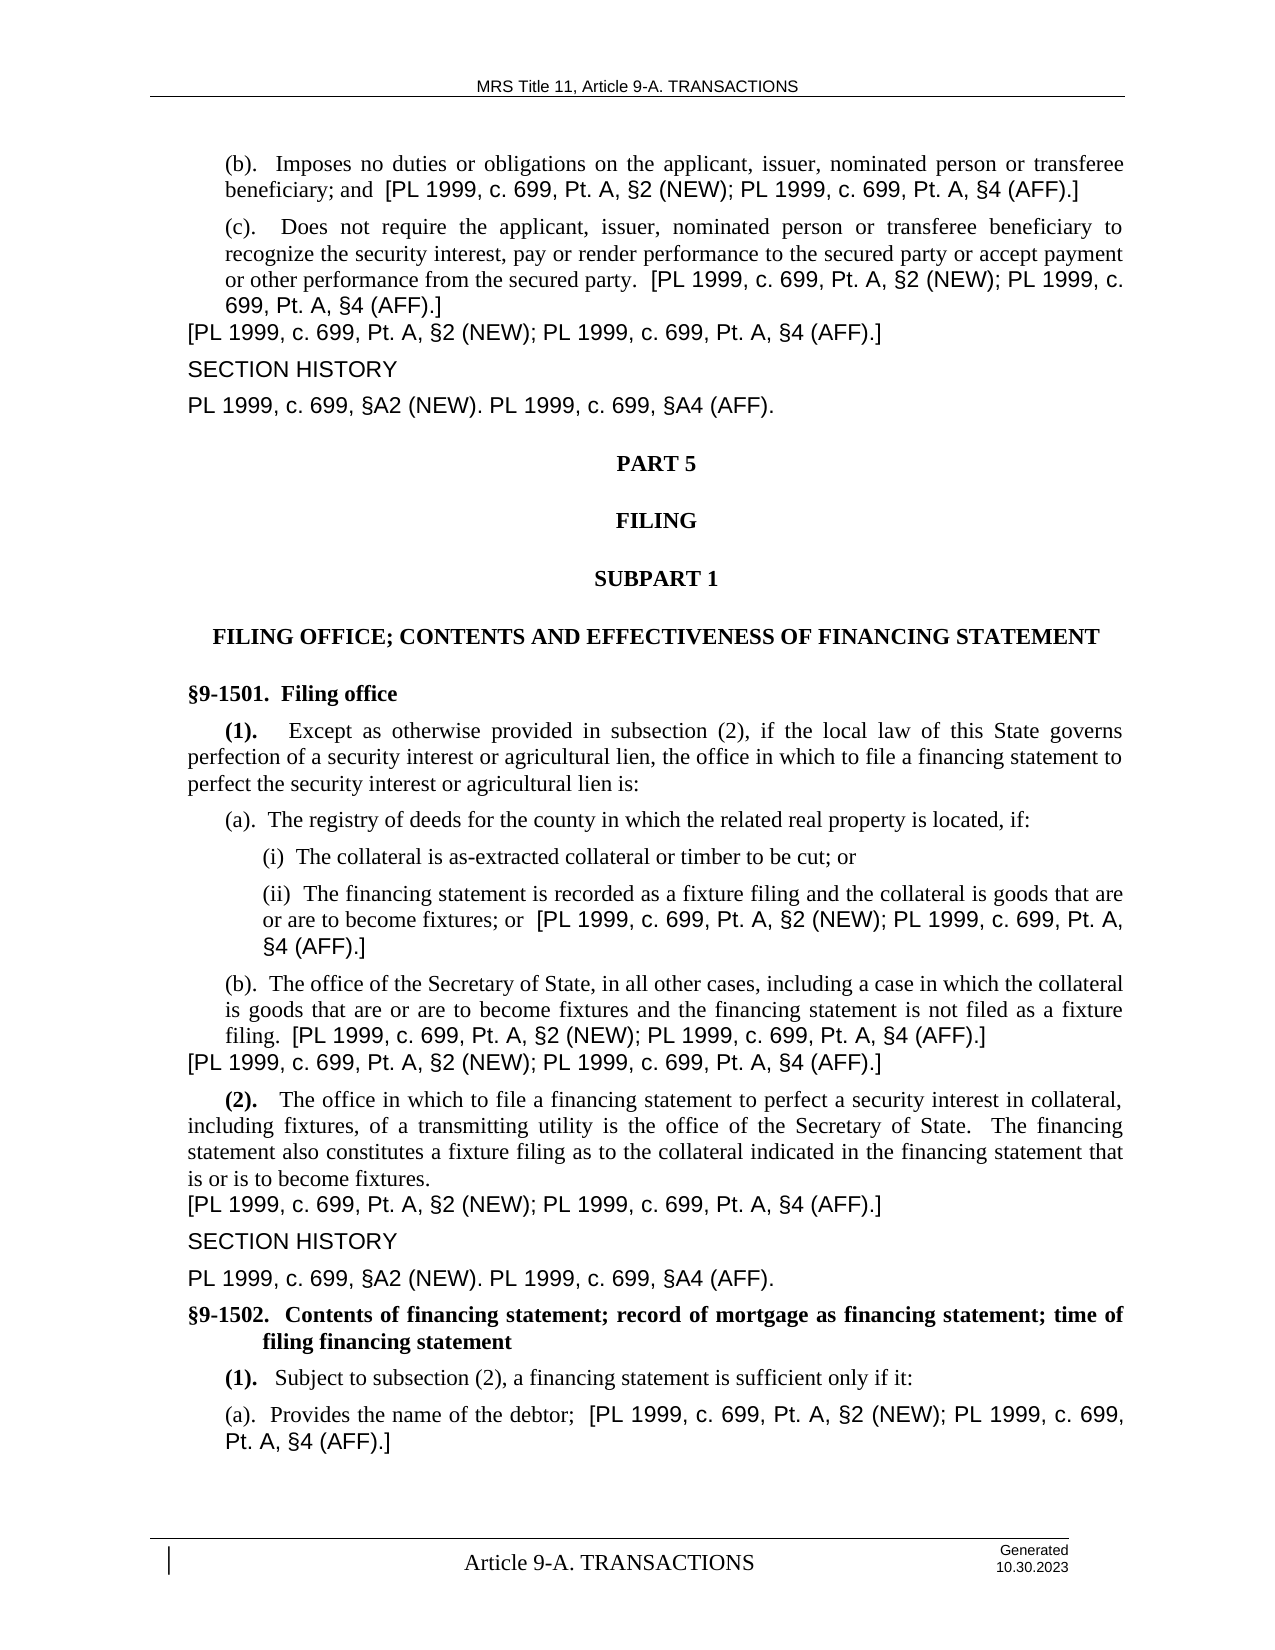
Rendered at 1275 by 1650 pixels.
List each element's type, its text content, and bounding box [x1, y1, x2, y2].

text PART 5 [187, 450, 1125, 476]
text (2). The office in which to file a financing statement to perfect a security interest in collateral, including fixtures, of a transmitting utility is the office of the Secretary of State. The financing statement also constitutes a fixture filing as to the collateral indicated in the financing statement that is or is to become fixtures. [187, 1086, 1125, 1191]
text [PL 1999, c. 699, Pt. A, §2 (NEW); PL 1999, c. 699, Pt. A, §4 (AFF).] [187, 319, 1125, 345]
text PL 1999, c. 699, §A2 (NEW). PL 1999, c. 699, §A4 (AFF). [187, 1264, 1125, 1291]
text (c). Does not require the applicant, issuer, nominated person or transferee beneficiary to recognize the security interest, pay or render performance to the secured party or accept payment or other performance from the secured party. [PL 1999, c. 699, Pt. A, §2 (NEW); PL 1999, c. 699, Pt. A, §4 (AFF).] [225, 213, 1125, 319]
text (ii) The financing statement is recorded as a fixture filing and the collateral is goods that are or are to become fixtures; or [PL 1999, c. 699, Pt. A, §2 (NEW); PL 1999, c. 699, Pt. A, §4 (AFF).] [262, 880, 1125, 959]
text SUBPART 1 [187, 565, 1125, 591]
text §9-1501. Filing office [187, 680, 1125, 707]
text PL 1999, c. 699, §A2 (NEW). PL 1999, c. 699, §A4 (AFF). [187, 392, 1125, 419]
text (1). Except as otherwise provided in subsection (2), if the local law of this State governs perfection of a security interest or agricultural lien, the office in which to file a financing statement to perfect the security interest or agricultural lien is: [187, 717, 1125, 796]
text SECTION HISTORY [187, 1228, 1125, 1254]
text SECTION HISTORY [187, 356, 1125, 382]
text FILING [187, 507, 1125, 534]
text (1). Subject to subsection (2), a financing statement is sufficient only if it: [187, 1364, 1125, 1391]
text §9-1502. Contents of financing statement; record of mortgage as financing statement; time of filing financing statement [187, 1301, 1125, 1354]
text (b). The office of the Secretary of State, in all other cases, including a case in which the collateral is goods that are or are to become fixtures and the financing statement is not filed as a fixture filing. [PL 1999, c. 699, Pt. A, §2 (NEW); PL 1999, c. 699, Pt. A, §4 (AFF).] [225, 970, 1125, 1049]
text [PL 1999, c. 699, Pt. A, §2 (NEW); PL 1999, c. 699, Pt. A, §4 (AFF).] [187, 1049, 1125, 1075]
text [PL 1999, c. 699, Pt. A, §2 (NEW); PL 1999, c. 699, Pt. A, §4 (AFF).] [187, 1191, 1125, 1217]
text (a). Provides the name of the debtor; [PL 1999, c. 699, Pt. A, §2 (NEW); PL 1999, c. 699, Pt. A, §4 (AFF).] [225, 1401, 1125, 1454]
text FILING OFFICE; CONTENTS AND EFFECTIVENESS OF FINANCING STATEMENT [187, 623, 1125, 649]
text (i) The collateral is as-extracted collateral or timber to be cut; or [262, 843, 1125, 870]
text (a). The registry of deeds for the county in which the related real property is located, if: [225, 807, 1125, 833]
text (b). Imposes no duties or obligations on the applicant, issuer, nominated person or transferee beneficiary; and [PL 1999, c. 699, Pt. A, §2 (NEW); PL 1999, c. 699, Pt. A, §4 (AFF).] [225, 150, 1125, 203]
